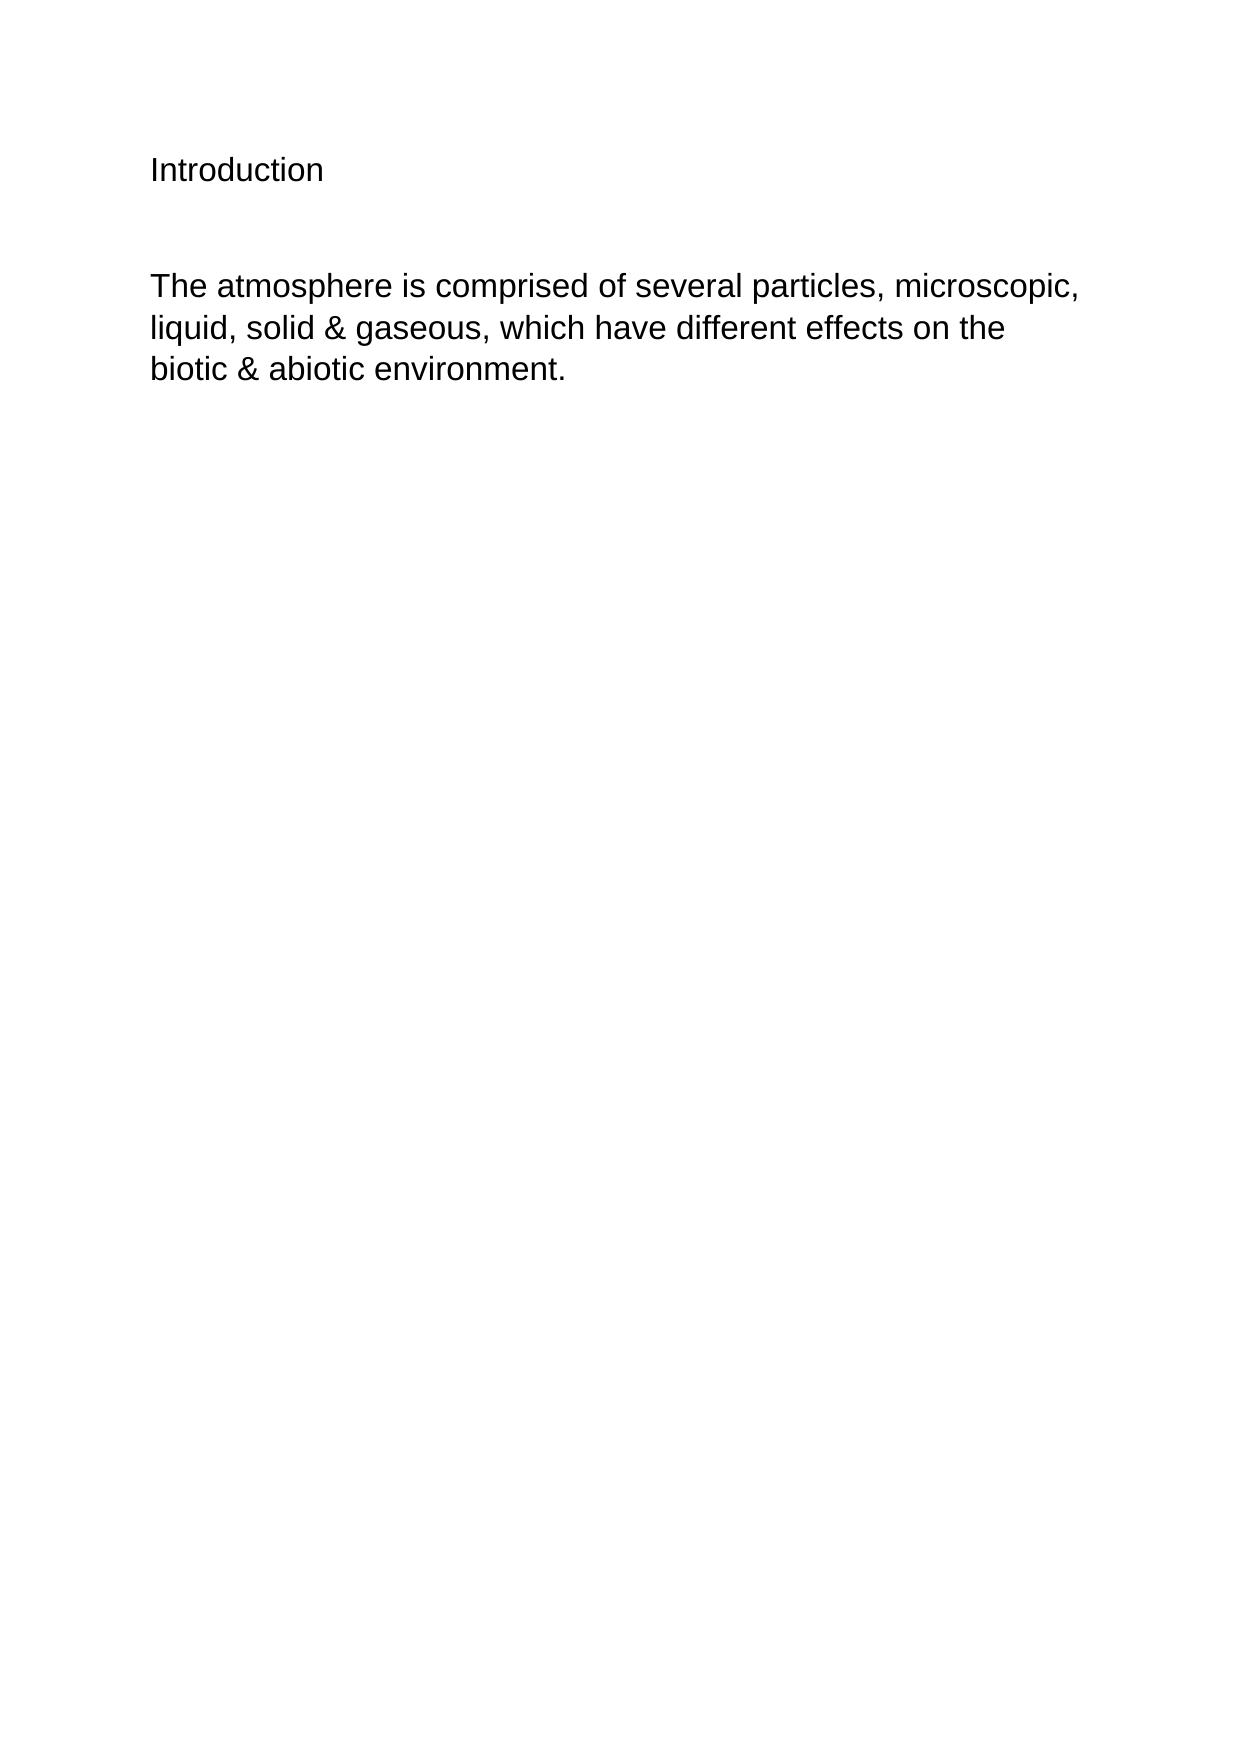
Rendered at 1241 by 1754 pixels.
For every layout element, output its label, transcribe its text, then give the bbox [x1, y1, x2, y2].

text The atmosphere is comprised of several particles, microscopic, liquid, solid & gaseous, which have different effects on the biotic & abiotic environment. [150, 266, 1090, 388]
text Introduction [150, 150, 1090, 188]
